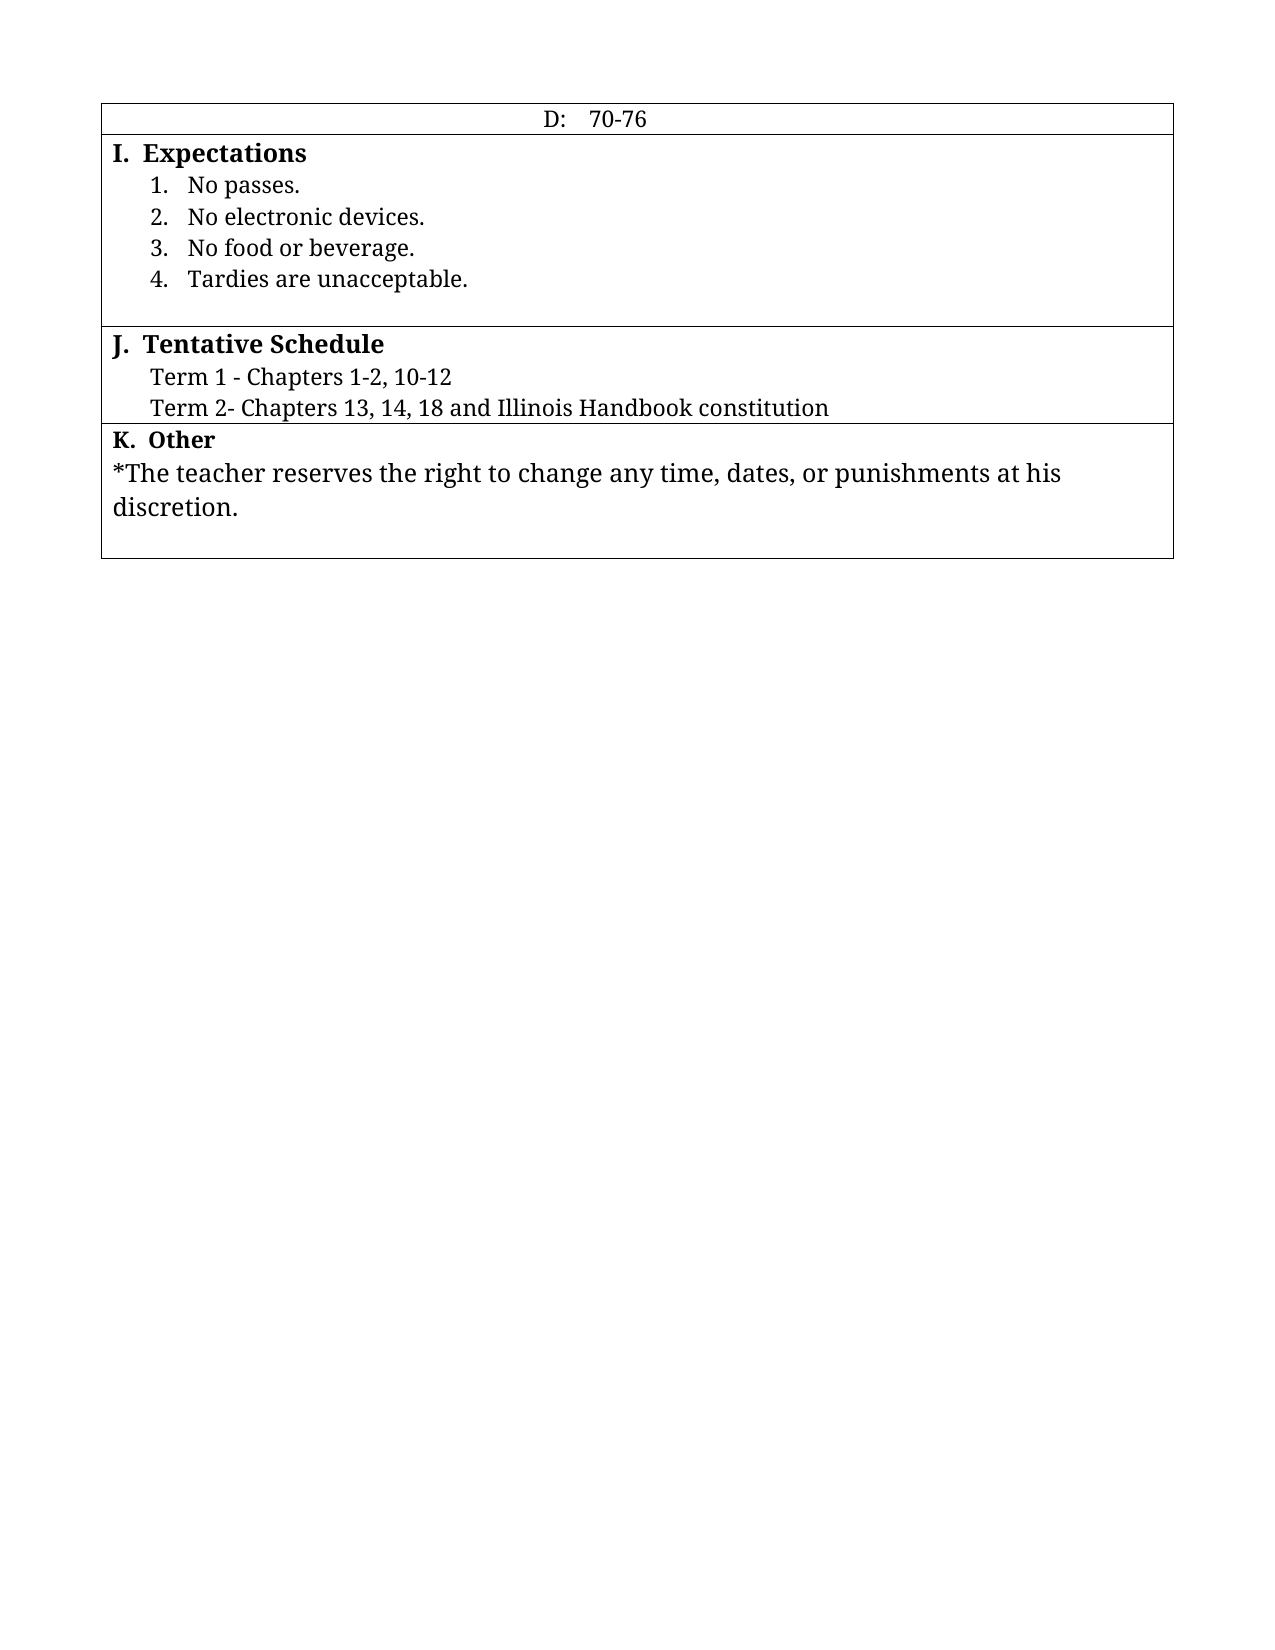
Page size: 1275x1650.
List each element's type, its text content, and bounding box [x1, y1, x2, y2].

table_cell I. Expectations [102, 135, 1173, 169]
table_cell K. Other [102, 424, 1173, 456]
table_cell *The teacher reserves the right to change any time, dates, or punishments at his discretion. [102, 456, 1173, 558]
table_cell No passes. No electronic devices. No food or beverage. Tardies are unacceptable. [102, 169, 1173, 326]
table_cell D: [102, 104, 577, 134]
table_cell 70-76 [578, 104, 1173, 134]
table_cell Term 1 - Chapters 1-2, 10-12 Term 2- Chapters 13, 14, 18 and Illinois Handbook constitution [102, 361, 1173, 423]
table_cell J. Tentative Schedule [102, 327, 1173, 361]
